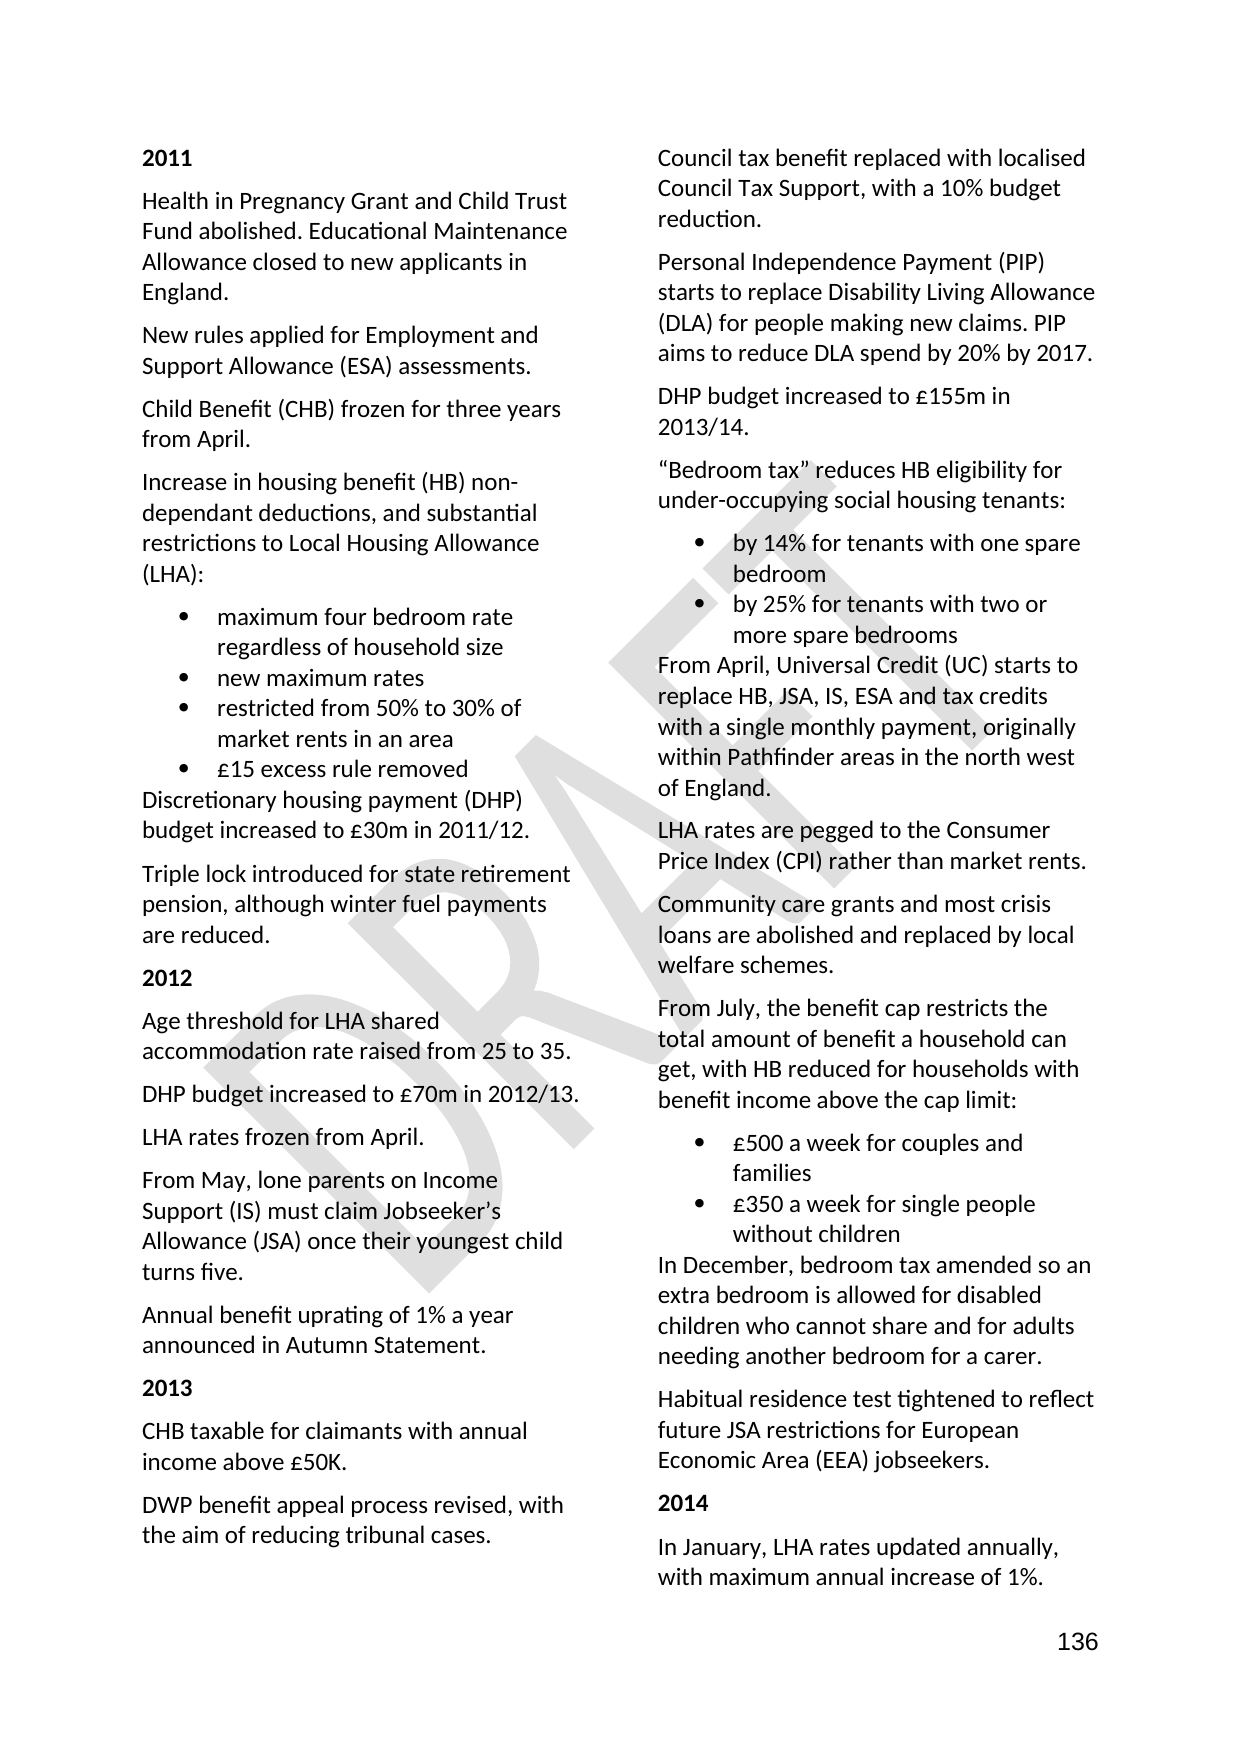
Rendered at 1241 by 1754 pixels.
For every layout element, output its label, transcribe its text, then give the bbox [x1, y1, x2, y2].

text DWP benefit appeal process revised, with the aim of reducing tribunal cases. [142, 1489, 583, 1550]
text In January, LHA rates updated annually, with maximum annual increase of 1%. [658, 1531, 1098, 1592]
text Health in Pregnancy Grant and Child Trust Fund abolished. Educational Maintenance Allowance closed to new applicants in England. [142, 185, 583, 307]
list £500 a week for couples and families [695, 1127, 1098, 1188]
text New rules applied for Employment and Support Allowance (ESA) assessments. [142, 319, 583, 380]
text DHP budget increased to £155m in 2013/14. [658, 380, 1098, 441]
text Personal Independence Payment (PIP) starts to replace Disability Living Allowance (DLA) for people making new claims. PIP aims to reduce DLA spend by 20% by 2017. [658, 246, 1098, 368]
text Community care grants and most crisis loans are abolished and replaced by local welfare schemes. [658, 888, 1098, 980]
list maximum four bedroom rate regardless of household size [179, 601, 583, 662]
text From April, Universal Credit (UC) starts to replace HB, JSA, IS, ESA and tax credits with a single monthly payment, originally within Pathfinder areas in the north west of England. [658, 649, 1098, 802]
text DHP budget increased to £70m in 2012/13. [142, 1078, 583, 1109]
text Age threshold for LHA shared accommodation rate raised from 25 to 35. [142, 1005, 583, 1066]
text Council tax benefit replaced with localised Council Tax Support, with a 10% budget reduction. [658, 142, 1098, 233]
text 2011 [142, 142, 583, 172]
text 2012 [142, 962, 583, 992]
text Triple lock introduced for state retirement pension, although winter fuel payments are reduced. [142, 858, 583, 949]
list new maximum rates [179, 662, 583, 693]
list £15 excess rule removed [179, 754, 583, 784]
list £350 a week for single people without children [695, 1188, 1098, 1249]
text Discretionary housing payment (DHP) budget increased to £30m in 2011/12. [142, 784, 583, 845]
text From May, lone parents on Income Support (IS) must claim Jobseeker’s Allowance (JSA) once their youngest child turns five. [142, 1164, 583, 1286]
text Increase in housing benefit (HB) non-dependant deductions, and substantial restrictions to Local Housing Allowance (LHA): [142, 466, 583, 588]
text From July, the benefit cap restricts the total amount of benefit a household can get, with HB reduced for households with benefit income above the cap limit: [658, 992, 1098, 1114]
text Habitual residence test tightened to reflect future JSA restrictions for European Economic Area (EEA) jobseekers. [658, 1383, 1098, 1475]
list by 14% for tenants with one spare bedroom [695, 527, 1098, 588]
text 2014 [658, 1488, 1098, 1518]
text “Bedroom tax” reduces HB eligibility for under-occupying social housing tenants: [658, 454, 1098, 515]
text CHB taxable for claimants with annual income above £50K. [142, 1416, 583, 1477]
list by 25% for tenants with two or more spare bedrooms [695, 588, 1098, 649]
text Annual benefit uprating of 1% a year announced in Autumn Statement. [142, 1299, 583, 1360]
list restricted from 50% to 30% of market rents in an area [179, 693, 583, 754]
text Child Benefit (CHB) frozen for three years from April. [142, 393, 583, 454]
text LHA rates frozen from April. [142, 1121, 583, 1152]
text 2013 [142, 1372, 583, 1403]
text In December, bedroom tax amended so an extra bedroom is allowed for disabled children who cannot share and for adults needing another bedroom for a carer. [658, 1249, 1098, 1371]
text LHA rates are pegged to the Consumer Price Index (CPI) rather than market rents. [658, 815, 1098, 876]
